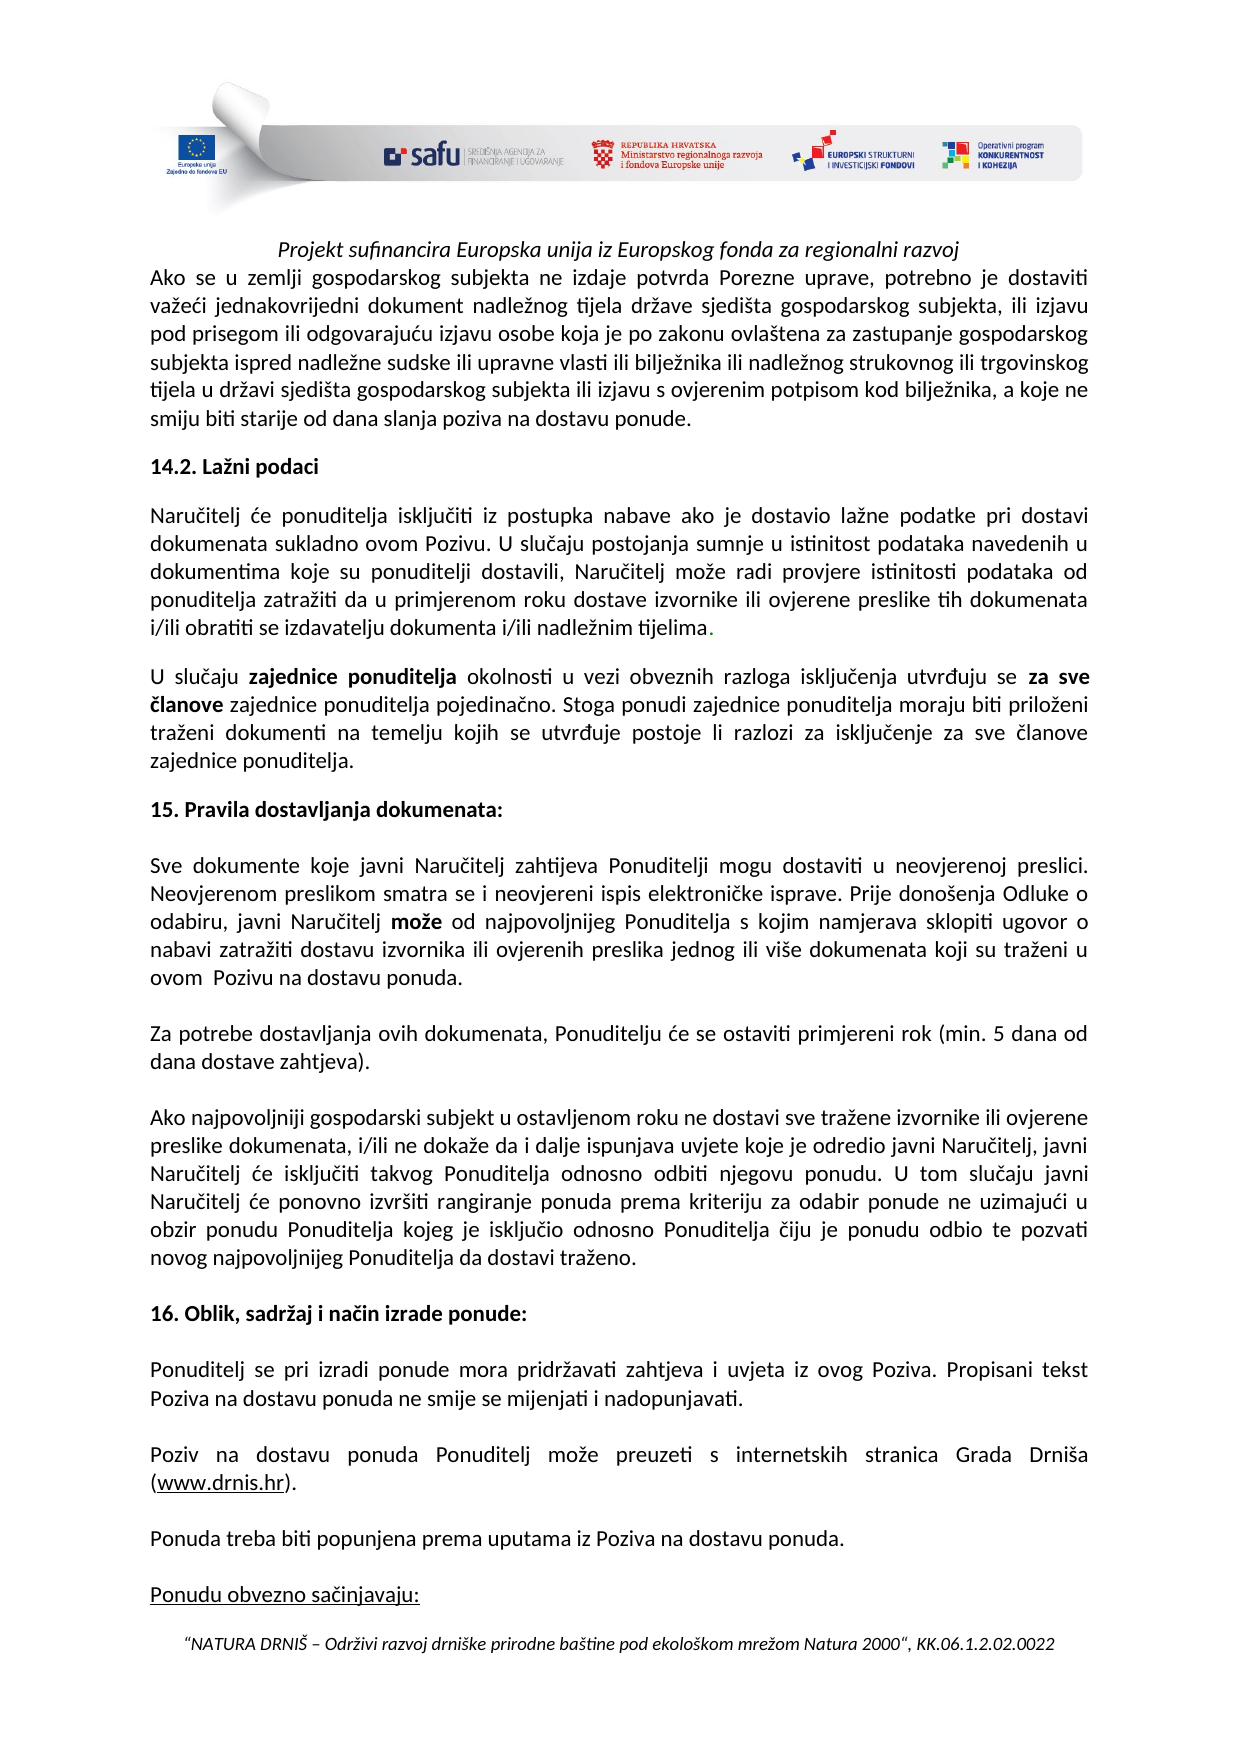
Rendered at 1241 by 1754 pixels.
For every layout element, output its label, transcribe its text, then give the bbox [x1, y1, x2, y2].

text 15. Pravila dostavljanja dokumenata: [150, 795, 1090, 823]
text Ponudu obvezno sačinjavaju: [150, 1580, 1090, 1608]
text Ako se u zemlji gospodarskog subjekta ne izdaje potvrda Porezne uprave, potrebno je dostaviti važeći jednakovrijedni dokument nadležnog tijela države sjedišta gospodarskog subjekta, ili izjavu pod prisegom ili odgovarajuću izjavu osobe koja je po zakonu ovlaštena za zastupanje gospodarskog subjekta ispred nadležne sudske ili upravne vlasti ili bilježnika ili nadležnog strukovnog ili trgovinskog tijela u državi sjedišta gospodarskog subjekta ili izjavu s ovjerenim potpisom kod bilježnika, a koje ne smiju biti starije od dana slanja poziva na dostavu ponude. [150, 263, 1090, 432]
text Poziv na dostavu ponuda Ponuditelj može preuzeti s internetskih stranica Grada Drniša (www.drnis.hr). [150, 1440, 1090, 1496]
picture [150, 73, 1091, 236]
text Ponuda treba biti popunjena prema uputama iz Poziva na dostavu ponuda. [150, 1524, 1090, 1552]
text Naručitelj će ponuditelja isključiti iz postupka nabave ako je dostavio lažne podatke pri dostavi dokumenata sukladno ovom Pozivu. U slučaju postojanja sumnje u istinitost podataka navedenih u dokumentima koje su ponuditelji dostavili, Naručitelj može radi provjere istinitosti podataka od ponuditelja zatražiti da u primjerenom roku dostave izvornike ili ovjerene preslike tih dokumenata i/ili obratiti se izdavatelju dokumenta i/ili nadležnim tijelima. [150, 501, 1090, 641]
text U slučaju zajednice ponuditelja okolnosti u vezi obveznih razloga isključenja utvrđuju se za sve članove zajednice ponuditelja pojedinačno. Stoga ponudi zajednice ponuditelja moraju biti priloženi traženi dokumenti na temelju kojih se utvrđuje postoje li razlozi za isključenje za sve članove zajednice ponuditelja. [150, 662, 1090, 774]
text Ponuditelj se pri izradi ponude mora pridržavati zahtjeva i uvjeta iz ovog Poziva. Propisani tekst Poziva na dostavu ponuda ne smije se mijenjati i nadopunjavati. [150, 1356, 1090, 1412]
text Ako najpovoljniji gospodarski subjekt u ostavljenom roku ne dostavi sve tražene izvornike ili ovjerene preslike dokumenata, i/ili ne dokaže da i dalje ispunjava uvjete koje je odredio javni Naručitelj, javni Naručitelj će isključiti takvog Ponuditelja odnosno odbiti njegovu ponudu. U tom slučaju javni Naručitelj će ponovno izvršiti rangiranje ponuda prema kriteriju za odabir ponude ne uzimajući u obzir ponudu Ponuditelja kojeg je isključio odnosno Ponuditelja čiju je ponudu odbio te pozvati novog najpovoljnijeg Ponuditelja da dostavi traženo. [150, 1103, 1090, 1272]
text Za potrebe dostavljanja ovih dokumenata, Ponuditelju će se ostaviti primjereni rok (min. 5 dana od dana dostave zahtjeva). [150, 1019, 1090, 1075]
text 16. Oblik, sadržaj i način izrade ponude: [150, 1299, 1090, 1328]
text Sve dokumente koje javni Naručitelj zahtijeva Ponuditelji mogu dostaviti u neovjerenoj preslici. Neovjerenom preslikom smatra se i neovjereni ispis elektroničke isprave. Prije donošenja Odluke o odabiru, javni Naručitelj može od najpovoljnijeg Ponuditelja s kojim namjerava sklopiti ugovor o nabavi zatražiti dostavu izvornika ili ovjerenih preslika jednog ili više dokumenata koji su traženi u ovom Pozivu na dostavu ponuda. [150, 851, 1090, 991]
text 14.2. Lažni podaci [150, 452, 1090, 481]
